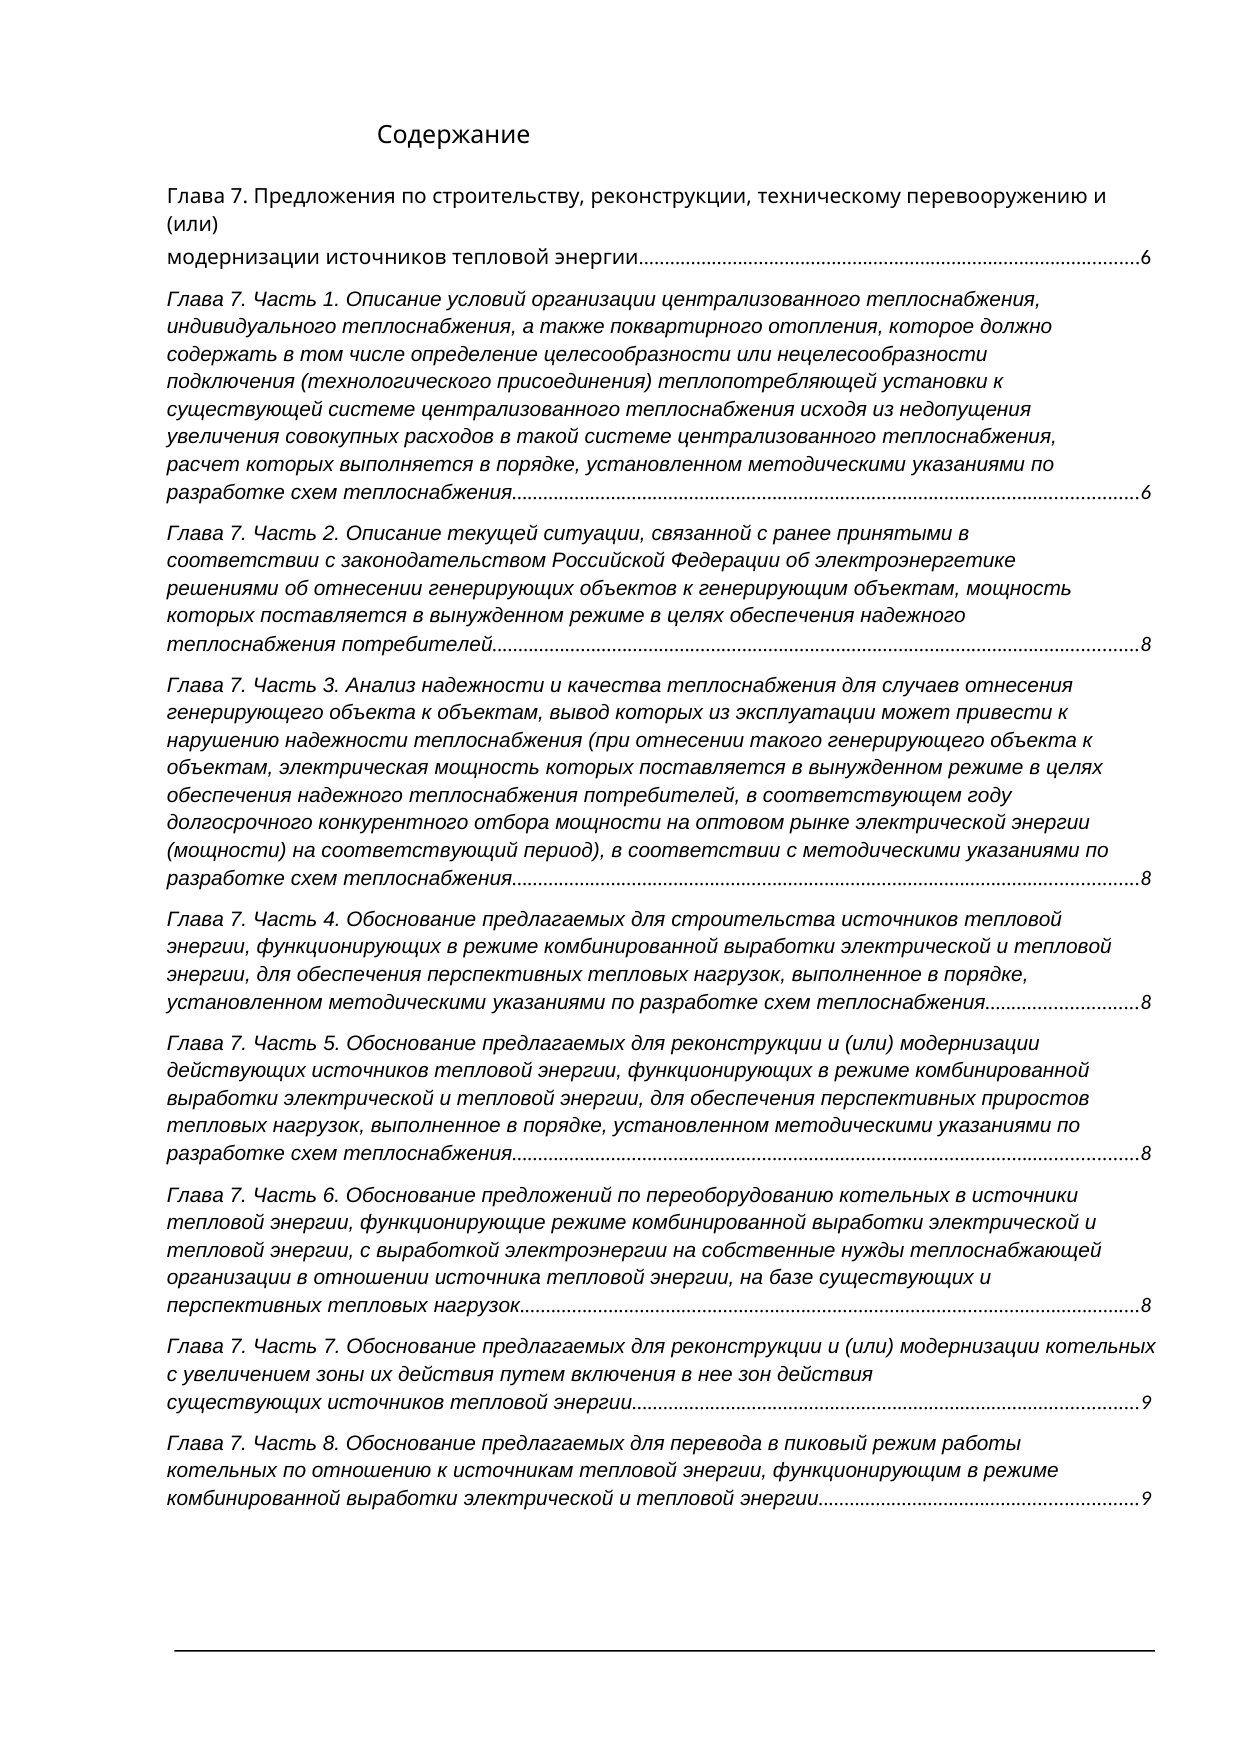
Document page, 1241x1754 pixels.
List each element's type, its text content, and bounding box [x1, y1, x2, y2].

text Глава 7. Предложения по строительству, реконструкции, техническому перевооружению и (или) [167, 181, 1163, 238]
text Содержание [167, 116, 740, 151]
